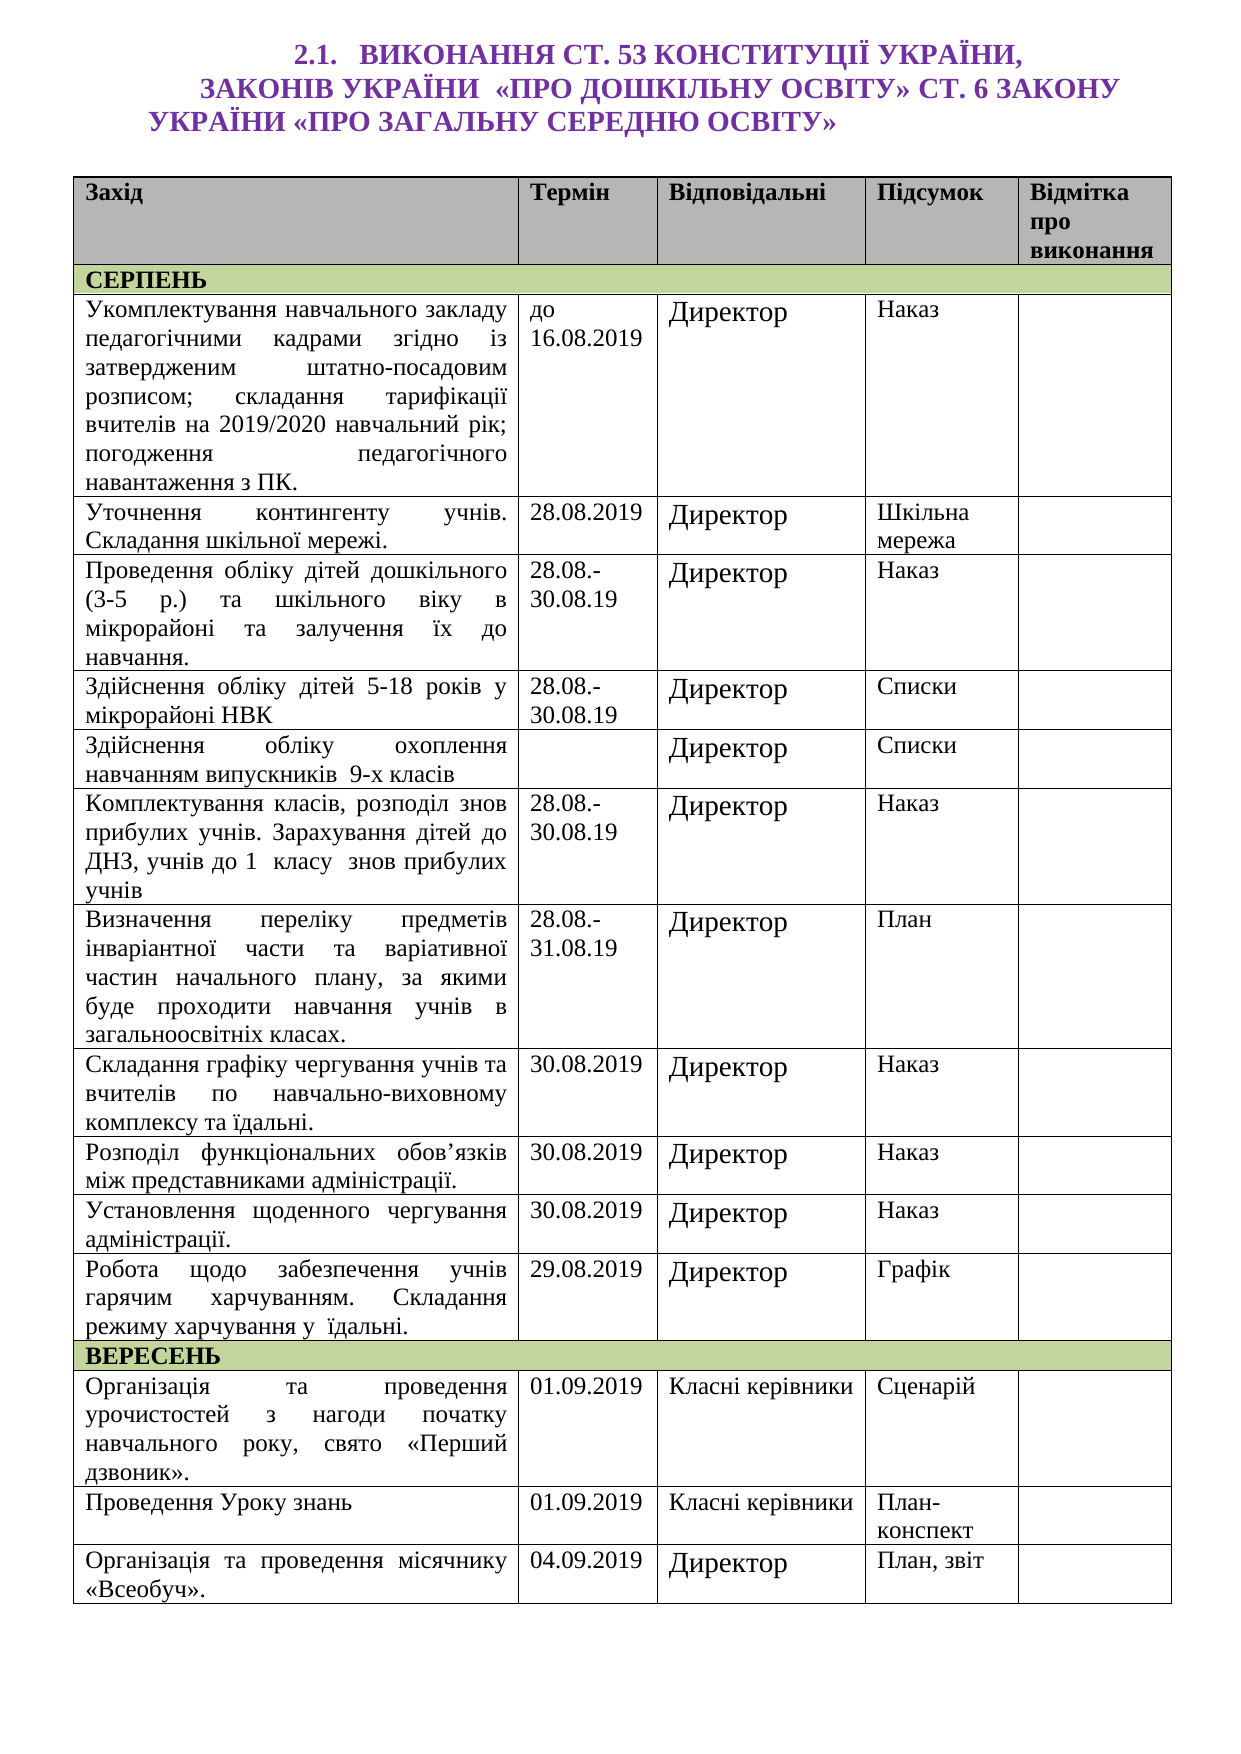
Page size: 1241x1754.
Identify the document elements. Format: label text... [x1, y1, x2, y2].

table_cell Директор [658, 295, 865, 496]
table_cell 30.08.2019 [519, 1195, 657, 1253]
table_cell Наказ [866, 555, 1018, 670]
table_cell ВЕРЕСЕНЬ [74, 1341, 1171, 1370]
table_cell Наказ [866, 789, 1018, 903]
table_cell [1019, 789, 1171, 903]
table_cell Сценарій [866, 1371, 1018, 1486]
table_cell Директор [658, 671, 865, 729]
table_cell Списки [866, 730, 1018, 787]
table_cell 01.09.2019 [519, 1371, 657, 1486]
table_cell [1019, 497, 1171, 554]
table_cell Укомплектування навчального закладу педагогічними кадрами згідно із затвердженим штатно-посадовим розписом; складання тарифікації вчителів на 2019/2020 навчальний рік; погодження педагогічного навантаження з ПК. [74, 295, 518, 496]
table_cell [1019, 1254, 1171, 1340]
table_cell Уточнення контингенту учнів. Складання шкільної мережі. [74, 497, 518, 554]
table_cell 29.08.2019 [519, 1254, 657, 1340]
table_cell [519, 730, 657, 787]
table_cell Проведення Уроку знань [74, 1487, 518, 1544]
table_cell Класні керівники [658, 1371, 865, 1486]
table_cell План [866, 905, 1018, 1048]
table_cell [1019, 1371, 1171, 1486]
table_cell 28.08.2019 [519, 497, 657, 554]
table_cell [1019, 555, 1171, 670]
table_cell Директор [658, 1195, 865, 1253]
table_header Термін [519, 178, 657, 264]
table_cell Наказ [866, 295, 1018, 496]
table_cell 28.08.-30.08.19 [519, 671, 657, 729]
table_cell [1019, 1195, 1171, 1253]
text 2.1. ВИКОНАННЯ СТ. 53 КОНСТИТУЦІЇ УКРАЇНИ, [148, 37, 1122, 71]
table_cell Шкільна мережа [866, 497, 1018, 554]
table_cell Директор [658, 730, 865, 787]
table_cell Проведення обліку дітей дошкільного (3-5 р.) та шкільного віку в мікрорайоні та залучення їх до навчання. [74, 555, 518, 670]
table_cell Організація та проведення місячнику «Всеобуч». [74, 1545, 518, 1603]
table_header Захід [74, 178, 518, 264]
table_cell Здійснення обліку охоплення навчанням випускників 9-х класів [74, 730, 518, 787]
table_header Відповідальні [658, 178, 865, 264]
table_cell Розподіл функціональних обов’язків між представниками адміністрації. [74, 1137, 518, 1194]
table_cell Класні керівники [658, 1487, 865, 1544]
table_cell Комплектування класів, розподіл знов прибулих учнів. Зарахування дітей до ДНЗ, учнів до 1 класу знов прибулих учнів [74, 789, 518, 903]
table_cell Графік [866, 1254, 1018, 1340]
table_cell [1019, 1049, 1171, 1136]
table_cell Наказ [866, 1137, 1018, 1194]
table_cell 30.08.2019 [519, 1137, 657, 1194]
table_cell 28.08.-30.08.19 [519, 789, 657, 903]
table_cell Директор [658, 555, 865, 670]
table_cell Директор [658, 1545, 865, 1603]
table_cell Директор [658, 789, 865, 903]
table_cell Організація та проведення урочистостей з нагоди початку навчального року, свято «Перший дзвоник». [74, 1371, 518, 1486]
table_header Підсумок [866, 178, 1018, 264]
table_cell 04.09.2019 [519, 1545, 657, 1603]
table_header Відмітка про виконання [1019, 178, 1171, 264]
table_cell Робота щодо забезпечення учнів гарячим харчуванням. Складання режиму харчування у їдальні. [74, 1254, 518, 1340]
table_cell Директор [658, 905, 865, 1048]
table_cell Списки [866, 671, 1018, 729]
table_cell Складання графіку чергування учнів та вчителів по навчально-виховному комплексу та їдальні. [74, 1049, 518, 1136]
table_cell 28.08.-31.08.19 [519, 905, 657, 1048]
table_cell [1019, 905, 1171, 1048]
table_cell Директор [658, 1254, 865, 1340]
table_cell [1019, 730, 1171, 787]
table_cell Директор [658, 497, 865, 554]
table_cell Здійснення обліку дітей 5-18 років у мікрорайоні НВК [74, 671, 518, 729]
table_cell Наказ [866, 1049, 1018, 1136]
table_cell до 16.08.2019 [519, 295, 657, 496]
table_cell Установлення щоденного чергування адміністрації. [74, 1195, 518, 1253]
table_cell [1019, 1545, 1171, 1603]
table_cell 01.09.2019 [519, 1487, 657, 1544]
table_cell [1019, 295, 1171, 496]
table_cell Визначення переліку предметів інваріантної части та варіативної частин начального плану, за якими буде проходити навчання учнів в загальноосвітніх класах. [74, 905, 518, 1048]
table_cell План, звіт [866, 1545, 1018, 1603]
table_cell СЕРПЕНЬ [74, 265, 1171, 293]
table_cell Директор [658, 1137, 865, 1194]
table_cell План-конспект [866, 1487, 1018, 1544]
table_cell Директор [658, 1049, 865, 1136]
table_cell [1019, 1137, 1171, 1194]
table_cell [1019, 671, 1171, 729]
table_cell 30.08.2019 [519, 1049, 657, 1136]
table_cell [1019, 1487, 1171, 1544]
table_cell 28.08.-30.08.19 [519, 555, 657, 670]
text ЗАКОНІВ УКРАЇНИ «ПРО ДОШКІЛЬНУ ОСВІТУ» СТ. 6 ЗАКОНУ УКРАЇНИ «ПРО ЗАГАЛЬНУ СЕРЕДНЮ ОСВІТУ» [148, 71, 1122, 138]
table_cell Наказ [866, 1195, 1018, 1253]
